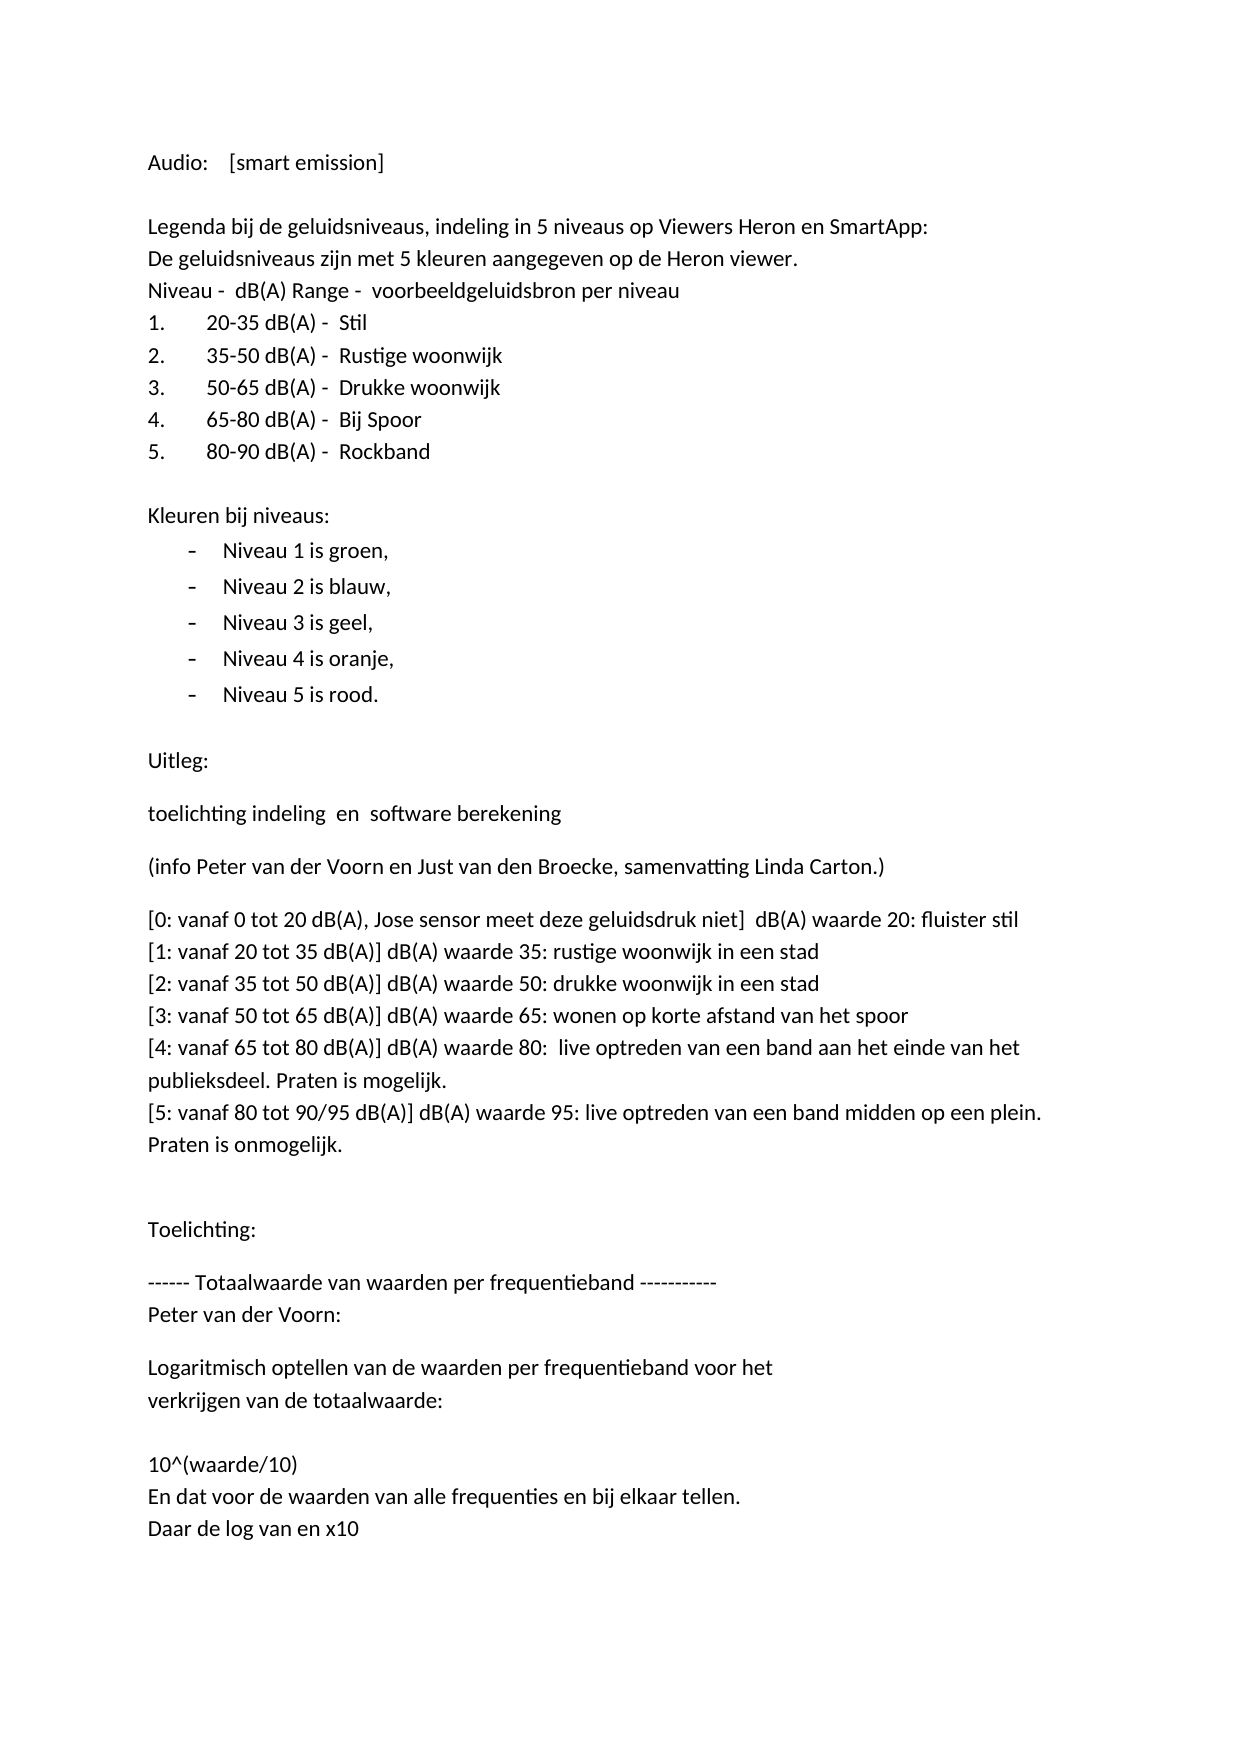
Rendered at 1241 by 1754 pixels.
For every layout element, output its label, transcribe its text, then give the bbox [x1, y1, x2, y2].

text Toelichting: [148, 1215, 1093, 1243]
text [148, 1353, 1093, 1575]
text 2. 35-50 dB(A) - Rustige woonwijk [148, 341, 1093, 369]
text Niveau - dB(A) Range - voorbeeldgeluidsbron per niveau [148, 276, 1093, 304]
list Niveau 2 is blauw, [185, 570, 1093, 601]
text De geluidsniveaus zijn met 5 kleuren aangegeven op de Heron viewer. [148, 244, 1093, 272]
list Niveau 4 is oranje, [185, 642, 1093, 673]
text 4. 65-80 dB(A) - Bij Spoor [148, 405, 1093, 433]
list Niveau 3 is geel, [185, 606, 1093, 637]
text Audio: [smart emission] [148, 148, 1093, 176]
text Legenda bij de geluidsniveaus, indeling in 5 niveaus op Viewers Heron en SmartApp: [148, 212, 1093, 240]
text (info Peter van der Voorn en Just van den Broecke, samenvatting Linda Carton.) [148, 852, 1093, 880]
text 5. 80-90 dB(A) - Rockband [148, 437, 1093, 465]
text Kleuren bij niveaus: [148, 502, 1093, 530]
text Uitleg: [148, 746, 1093, 774]
list Niveau 5 is rood. [185, 678, 1093, 709]
list Niveau 1 is groen, [185, 534, 1093, 565]
text 1. 20-35 dB(A) - Stil [148, 308, 1093, 337]
text ------ Totaalwaarde van waarden per frequentieband ----------- Peter van der Voorn: [148, 1268, 1093, 1328]
text toelichting indeling en software berekening [148, 799, 1093, 827]
text 3. 50-65 dB(A) - Drukke woonwijk [148, 373, 1093, 401]
text [0: vanaf 0 tot 20 dB(A), Jose sensor meet deze geluidsdruk niet] dB(A) waarde 20: fluister stil [1: vanaf 20 tot 35 dB(A)] dB(A) waarde 35: rustige woonwijk in een stad [2: vanaf 35 tot 50 dB(A)] dB(A) waarde 50: drukke woonwijk in een stad [3: vanaf 50 tot 65 dB(A)] dB(A) waarde 65: wonen op korte afstand van het spoor [4: vanaf 65 tot 80 dB(A)] dB(A) waarde 80: live optreden van een band aan het einde van het publieksdeel. Praten is mogelijk. [5: vanaf 80 tot 90/95 dB(A)] dB(A) waarde 95: live optreden van een band midden op een plein. Praten is onmogelijk. [148, 905, 1093, 1190]
